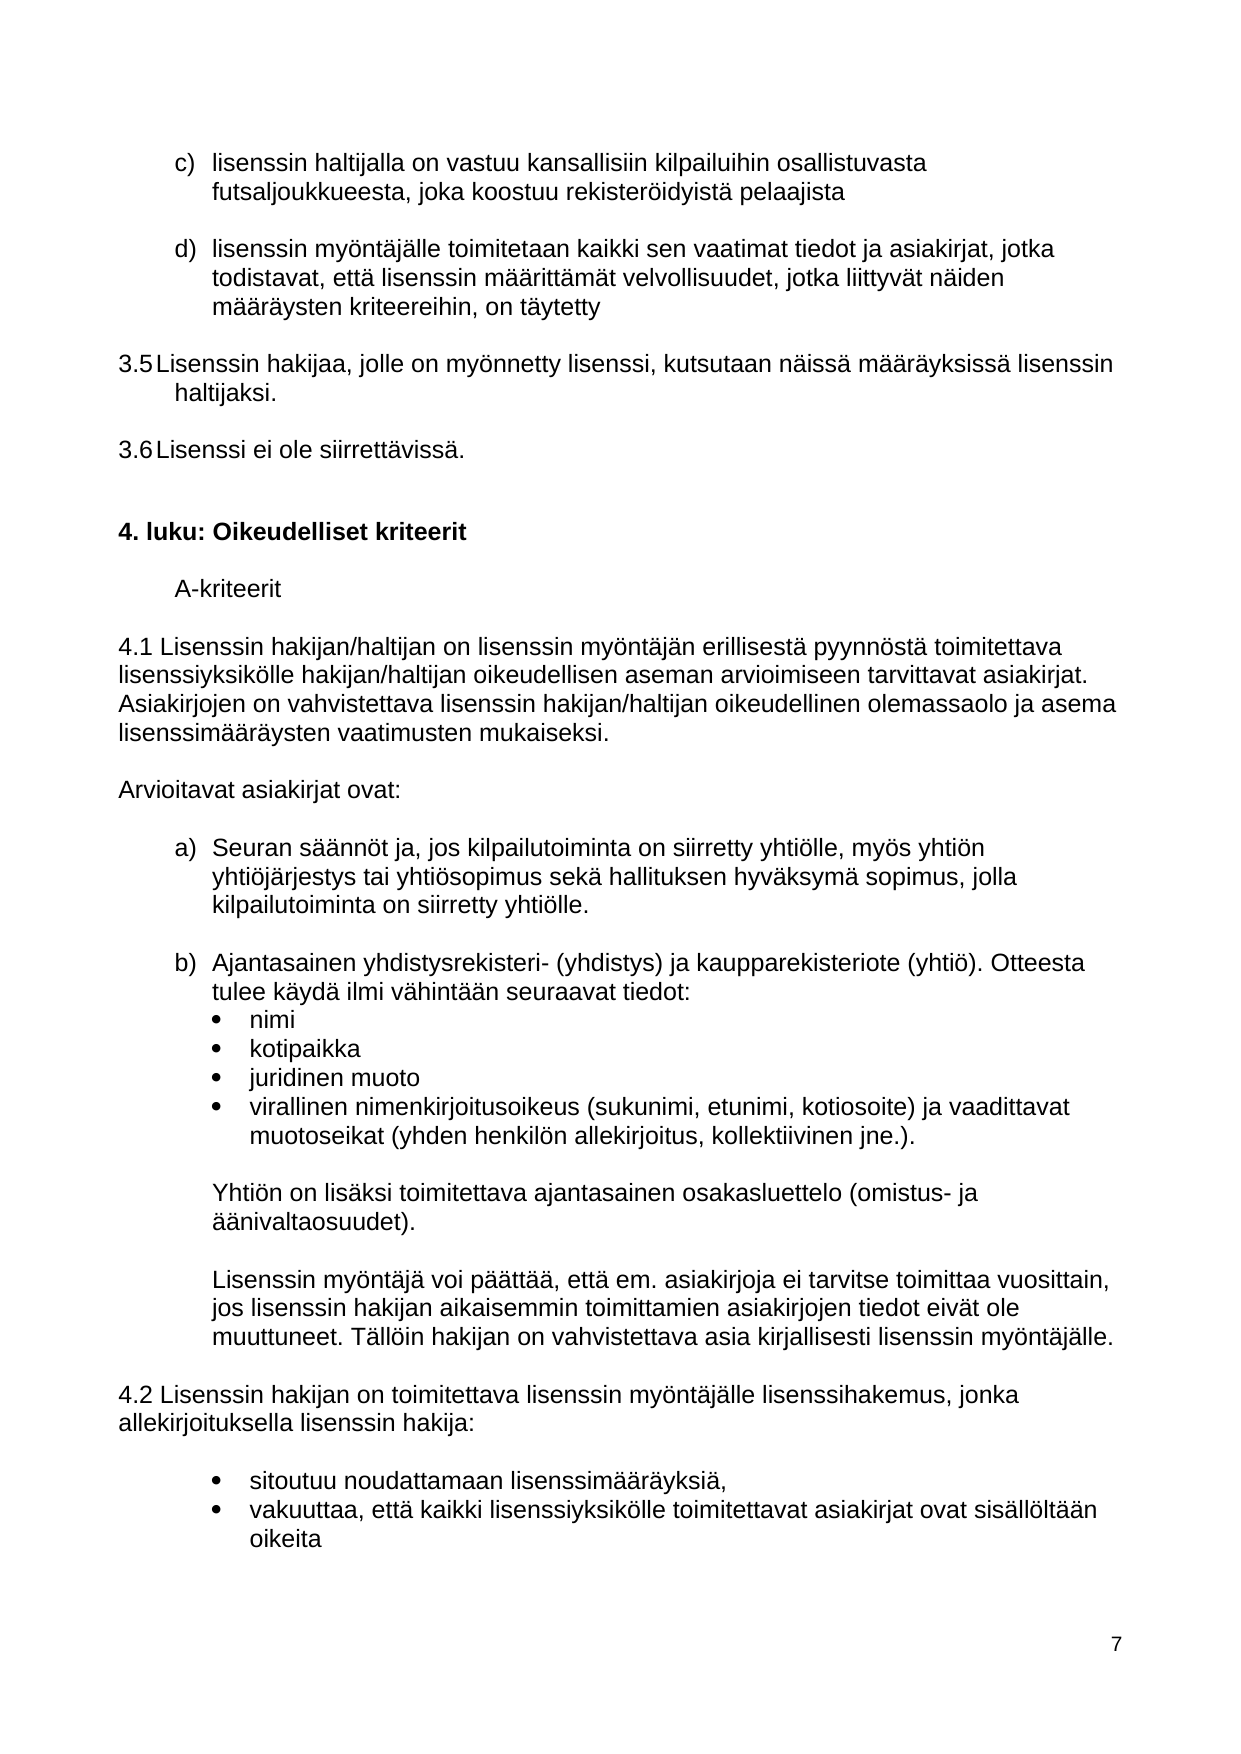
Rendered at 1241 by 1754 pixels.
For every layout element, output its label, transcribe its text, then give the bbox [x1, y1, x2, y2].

list sitoutuu noudattamaan lisenssimääräyksiä, [212, 1466, 1122, 1495]
text 4.2 Lisenssin hakijan on toimitettava lisenssin myöntäjälle lisenssihakemus, jonka allekirjoituksella lisenssin hakija: [118, 1379, 1122, 1437]
text Yhtiön on lisäksi toimitettava ajantasainen osakasluettelo (omistus- ja äänivaltaosuudet). [212, 1178, 1122, 1236]
text Lisenssin myöntäjä voi päättää, että em. asiakirjoja ei tarvitse toimittaa vuosittain, jos lisenssin hakijan aikaisemmin toimittamien asiakirjojen tiedot eivät ole muuttuneet. Tällöin hakijan on vahvistettava asia kirjallisesti lisenssin myöntäjälle. [212, 1264, 1122, 1351]
list Ajantasainen yhdistysrekisteri- (yhdistys) ja kaupparekisteriote (yhtiö). Otteesta tulee käydä ilmi vähintään seuraavat tiedot: [174, 948, 1122, 1005]
list Lisenssi ei ole siirrettävissä. [118, 435, 1122, 464]
list virallinen nimenkirjoitusoikeus (sukunimi, etunimi, kotiosoite) ja vaadittavat muotoseikat (yhden henkilön allekirjoitus, kollektiivinen jne.). [212, 1092, 1122, 1149]
list kotipaikka [212, 1034, 1122, 1063]
list Lisenssin hakijaa, jolle on myönnetty lisenssi, kutsutaan näissä määräyksissä lisenssin haltijaksi. [118, 349, 1122, 406]
list Seuran säännöt ja, jos kilpailutoiminta on siirretty yhtiölle, myös yhtiön yhtiöjärjestys tai yhtiösopimus sekä hallituksen hyväksymä sopimus, jolla kilpailutoiminta on siirretty yhtiölle. [174, 833, 1122, 919]
list lisenssin myöntäjälle toimitetaan kaikki sen vaatimat tiedot ja asiakirjat, jotka todistavat, että lisenssin määrittämät velvollisuudet, jotka liittyvät näiden määräysten kriteereihin, on täytetty [174, 234, 1122, 320]
text oikeita [212, 1523, 1122, 1552]
list vakuuttaa, että kaikki lisenssiyksikölle toimitettavat asiakirjat ovat sisällöltään [212, 1495, 1122, 1523]
text A-kriteerit [174, 574, 1122, 603]
list nimi [212, 1005, 1122, 1034]
text Arvioitavat asiakirjat ovat: [118, 775, 1122, 804]
list juridinen muoto [212, 1063, 1122, 1092]
text 4.1 Lisenssin hakijan/haltijan on lisenssin myöntäjän erillisestä pyynnöstä toimitettava lisenssiyksikölle hakijan/haltijan oikeudellisen aseman arvioimiseen tarvittavat asiakirjat. Asiakirjojen on vahvistettava lisenssin hakijan/haltijan oikeudellinen olemassaolo ja asema lisenssimääräysten vaatimusten mukaiseksi. [118, 632, 1122, 747]
list lisenssin haltijalla on vastuu kansallisiin kilpailuihin osallistuvasta futsaljoukkueesta, joka koostuu rekisteröidyistä pelaajista [174, 148, 1122, 205]
subtitle 4. luku: Oikeudelliset kriteerit [118, 517, 1122, 545]
